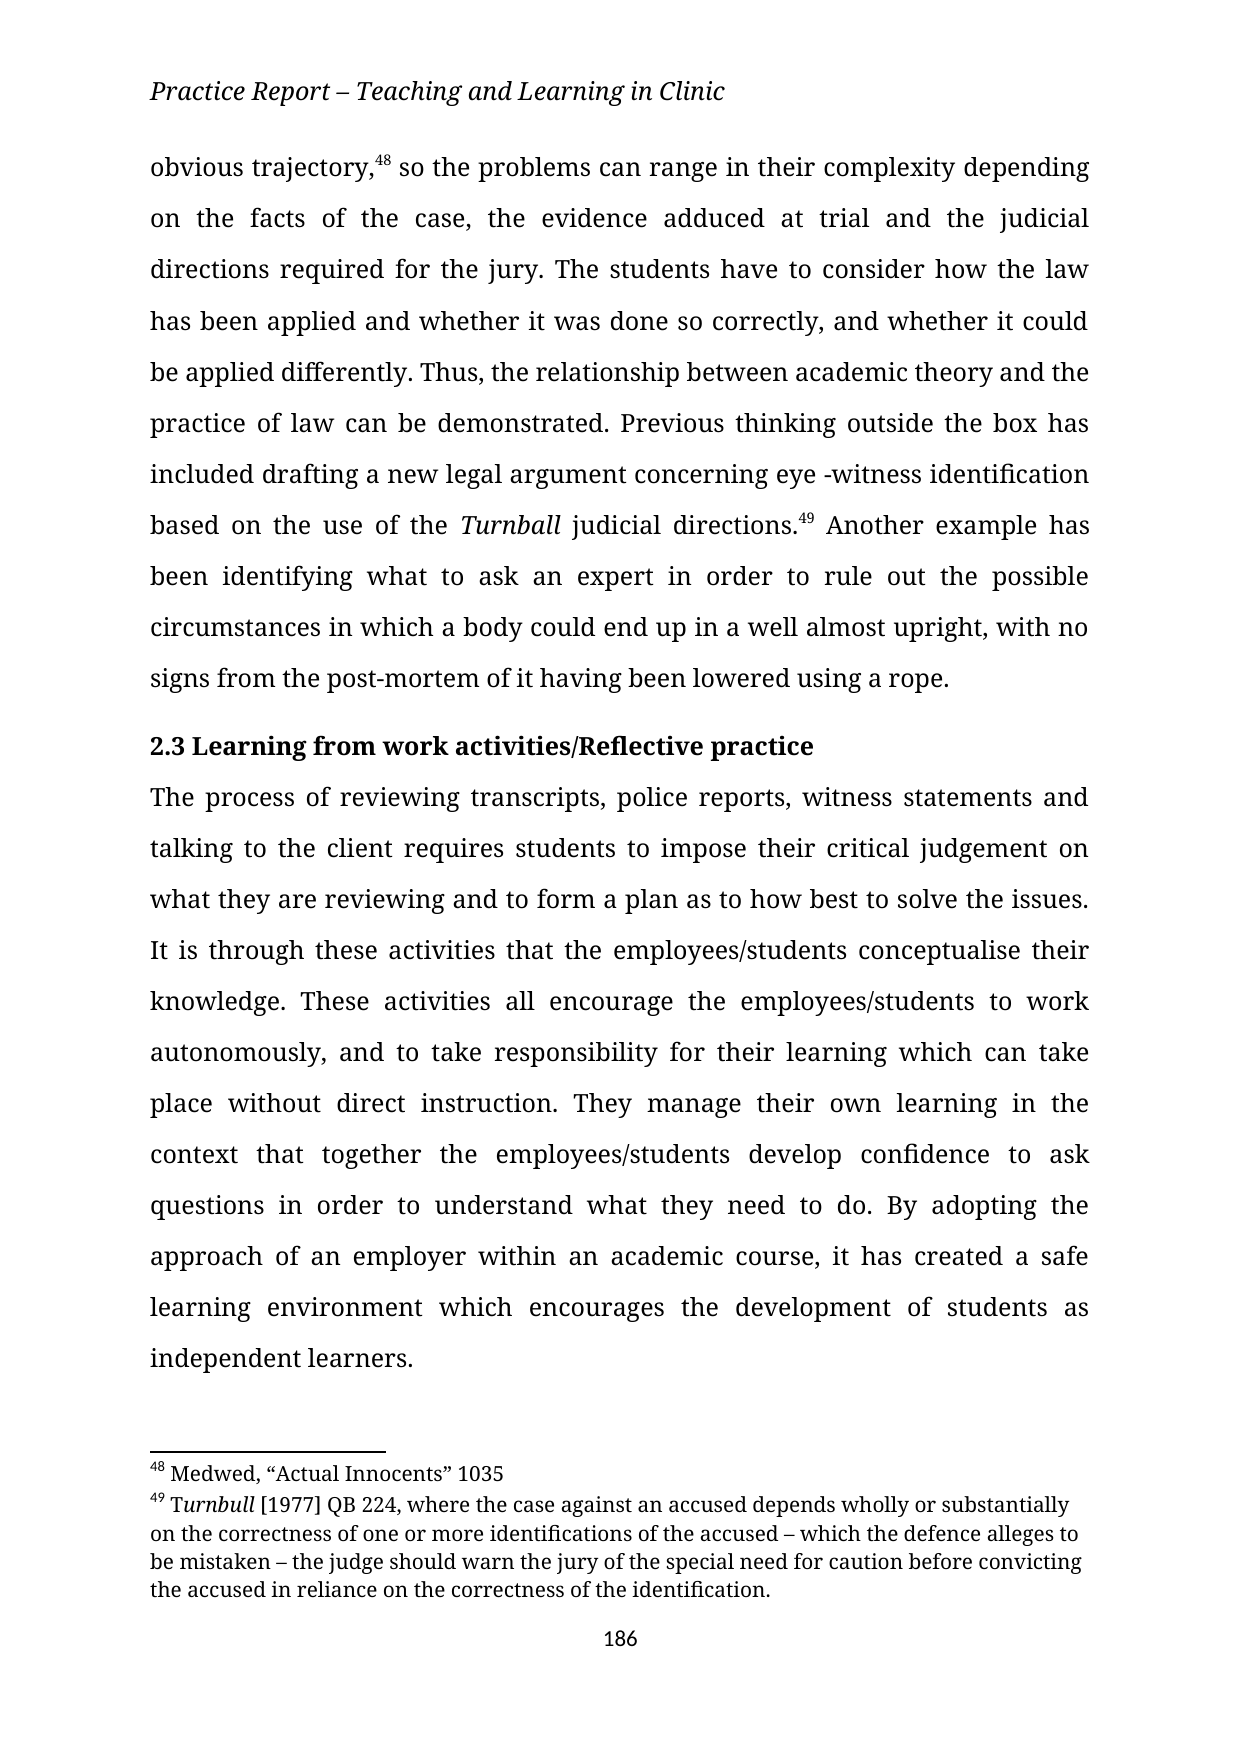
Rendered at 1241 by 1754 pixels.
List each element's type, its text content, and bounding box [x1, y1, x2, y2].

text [150, 150, 1090, 694]
text The process of reviewing transcripts, police reports, witness statements and talking to the client requires students to impose their critical judgement on what they are reviewing and to form a plan as to how best to solve the issues. It is through these activities that the employees/students conceptualise their knowledge. These activities all encourage the employees/students to work autonomously, and to take responsibility for their learning which can take place without direct instruction. They manage their own learning in the context that together the employees/students develop confidence to ask questions in order to understand what they need to do. By adopting the approach of an employer within an academic course, it has created a safe learning environment which encourages the development of students as independent learners. [150, 779, 1090, 1375]
text 2.3 Learning from work activities/Reflective practice [150, 728, 1090, 762]
